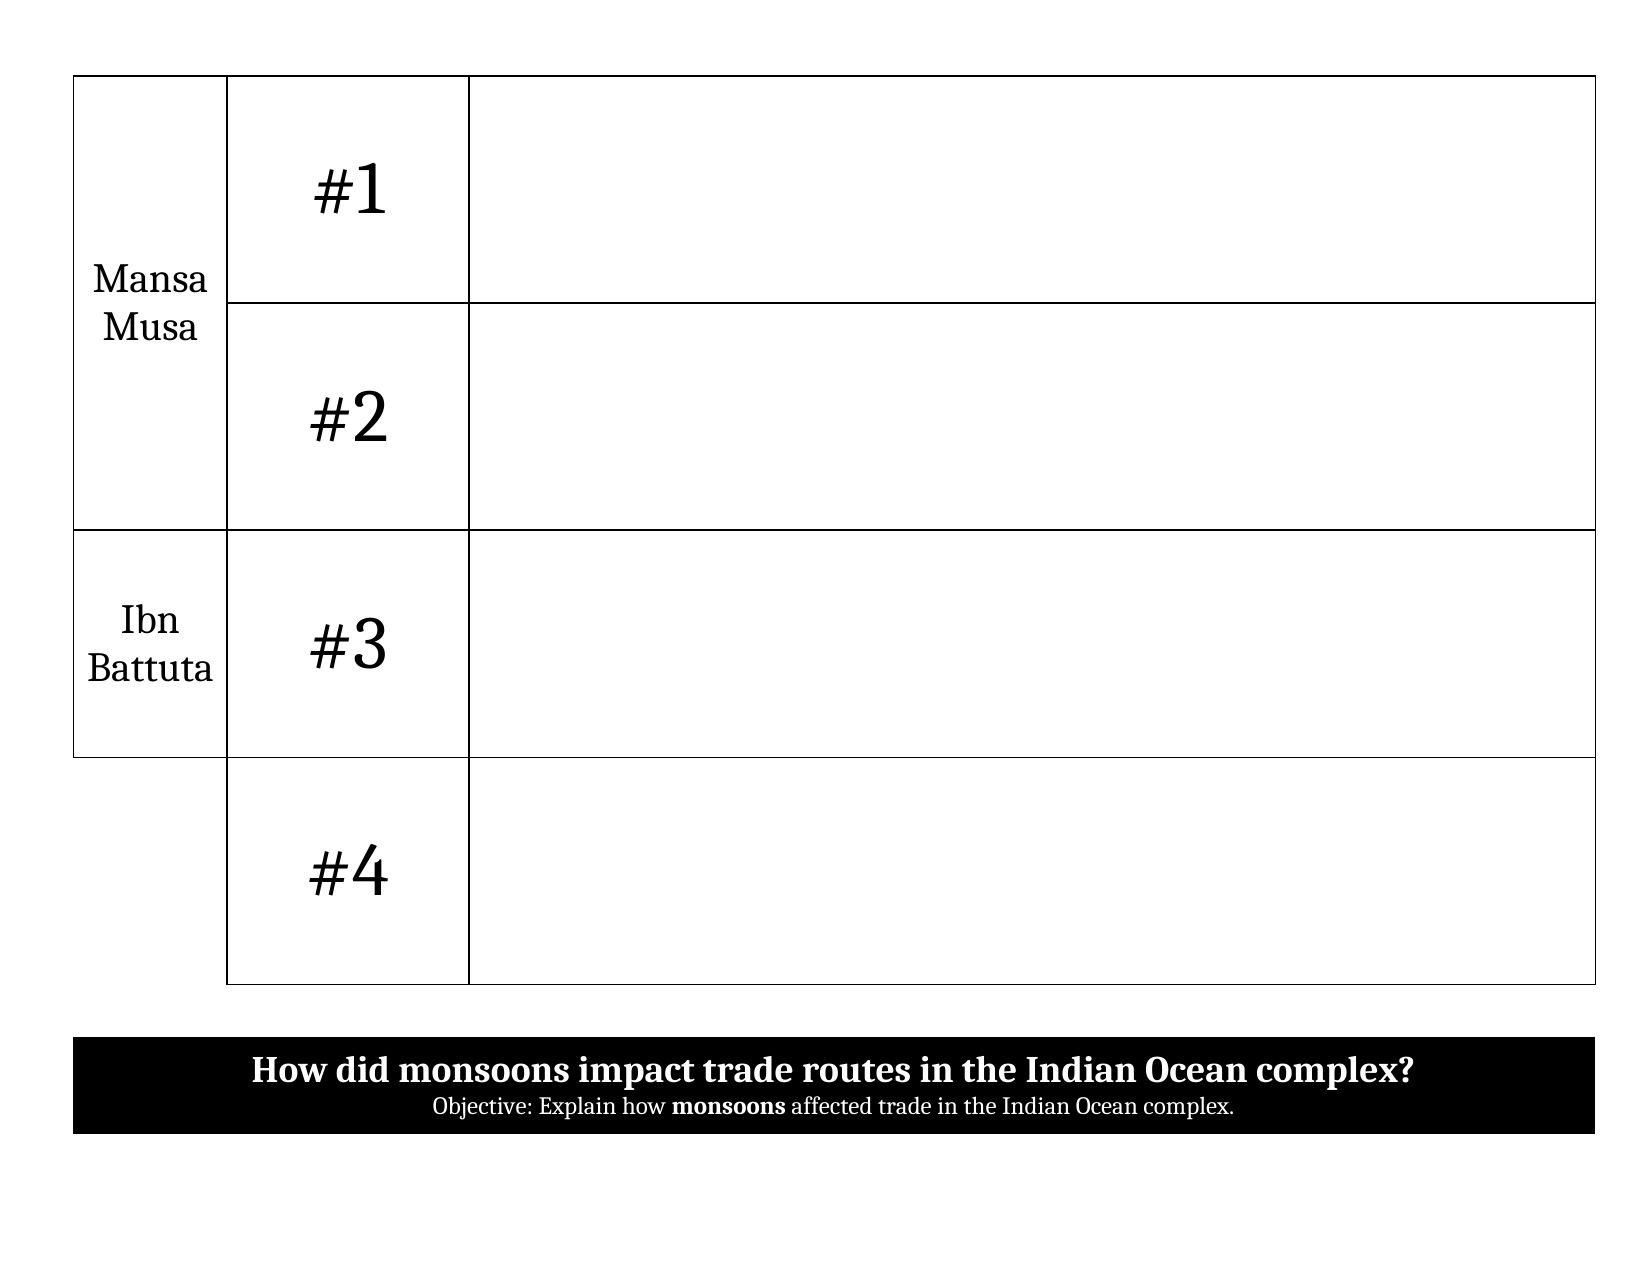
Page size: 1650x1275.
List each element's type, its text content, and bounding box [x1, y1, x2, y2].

table_cell [470, 304, 1595, 529]
table_cell #1 [228, 77, 468, 302]
table_header How did monsoons impact trade routes in the Indian Ocean complex? Objective: Explain how monsoons affected trade in the Indian Ocean complex. [74, 1038, 1593, 1132]
table_cell [470, 531, 1595, 757]
table_cell [470, 758, 1595, 984]
table_cell Mansa Musa [74, 77, 226, 529]
table_cell #3 [228, 531, 468, 757]
table_cell #2 [228, 304, 468, 529]
table_cell Ibn Battuta [74, 531, 226, 757]
table_cell [470, 77, 1595, 302]
table_cell #4 [228, 758, 468, 984]
